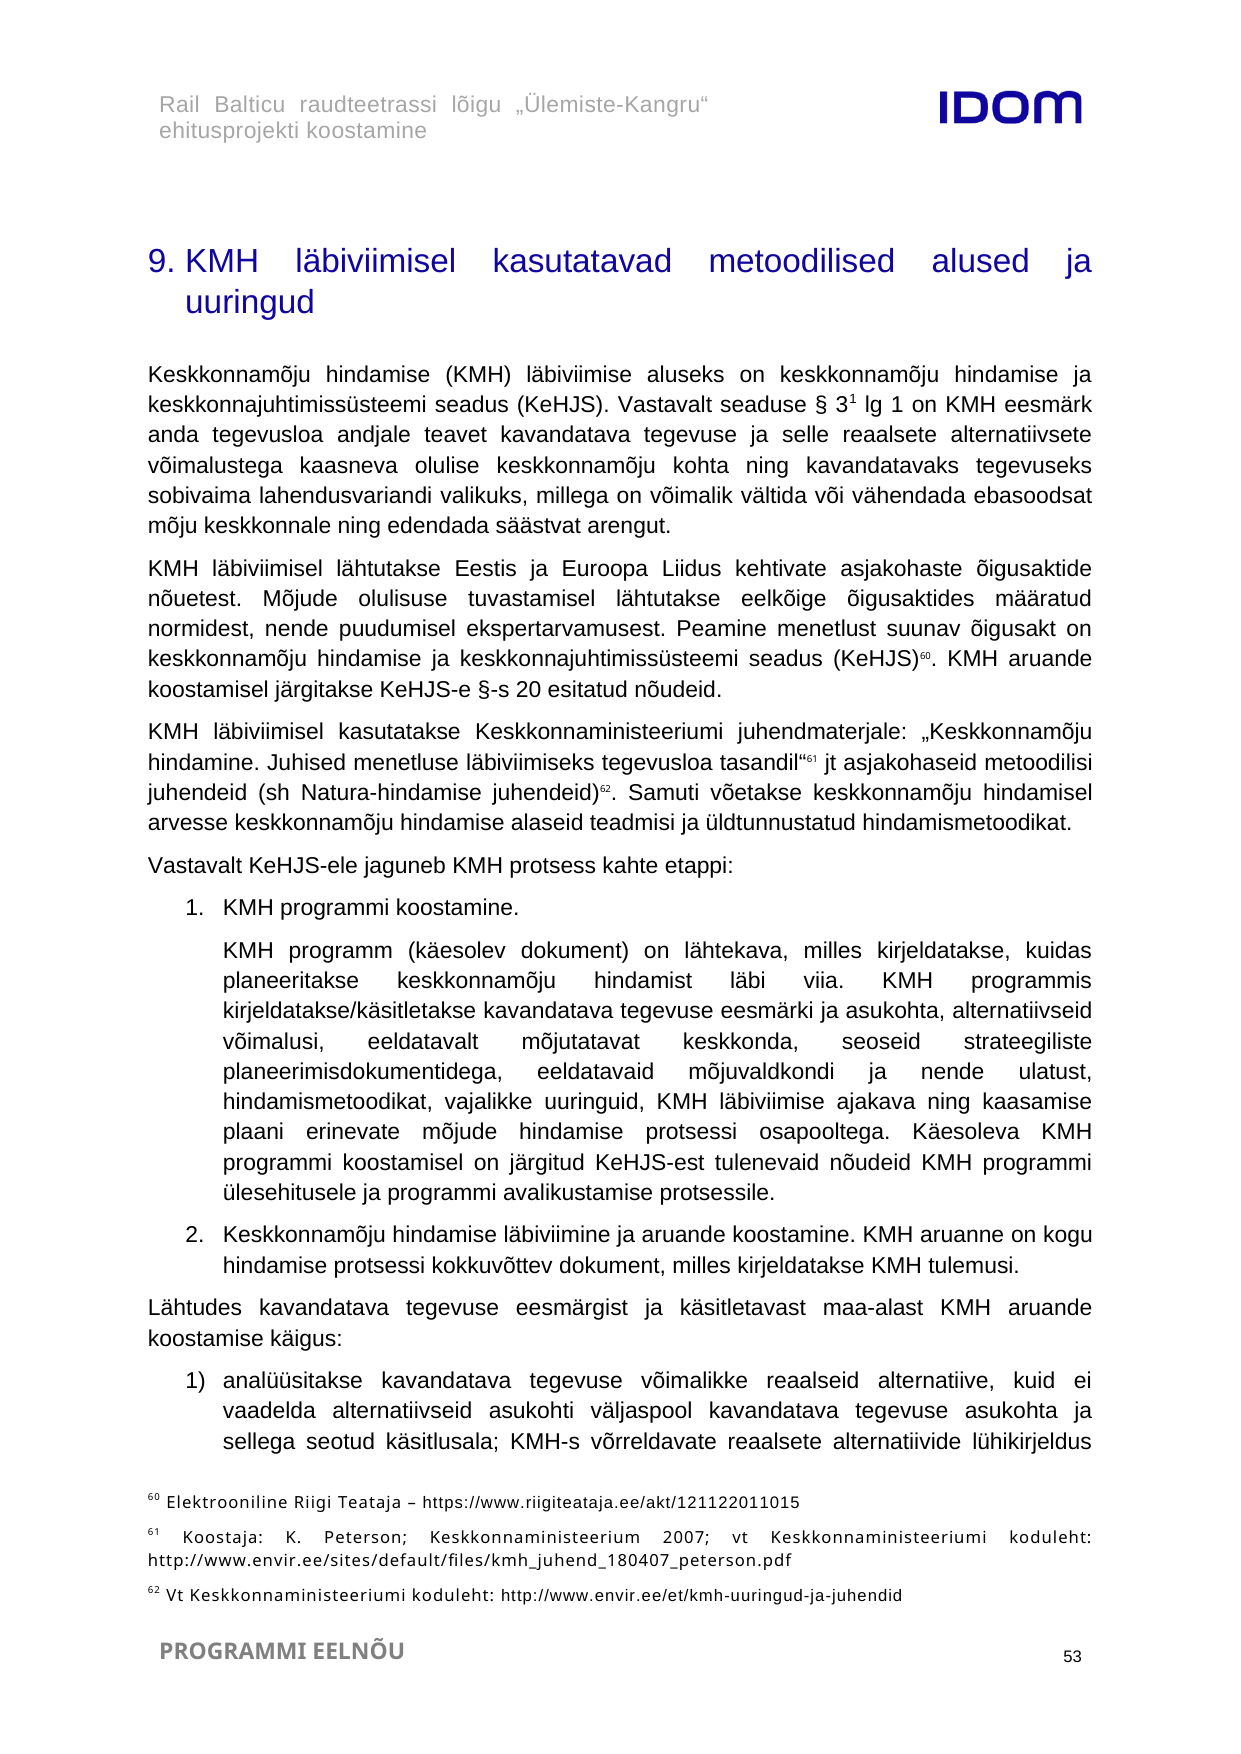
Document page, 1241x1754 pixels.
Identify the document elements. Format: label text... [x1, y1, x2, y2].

text KMH läbiviimisel kasutatakse Keskkonnaministeeriumi juhendmaterjale: „Keskkonnamõju hindamine. Juhised menetluse läbiviimiseks tegevusloa tasandil“ jt asjakohaseid metoodilisi juhendeid (sh Natura-hindamise juhendeid). Samuti võetakse keskkonnamõju hindamisel arvesse keskkonnamõju hindamise alaseid teadmisi ja üldtunnustatud hindamismetoodikat. [148, 718, 1092, 835]
text Vastavalt KeHJS-ele jaguneb KMH protsess kahte etappi: [148, 852, 1092, 878]
text Keskkonnamõju hindamise (KMH) läbiviimise aluseks on keskkonnamõju hindamise ja keskkonnajuhtimissüsteemi seadus (KeHJS). Vastavalt seaduse § 31 lg 1 on KMH eesmärk anda tegevusloa andjale teavet kavandatava tegevuse ja selle reaalsete alternatiivsete võimalustega kaasneva olulise keskkonnamõju kohta ning kavandatavaks tegevuseks sobivaima lahendusvariandi valikuks, millega on võimalik vältida või vähendada ebasoodsat mõju keskkonnale ning edendada säästvat arengut. [148, 361, 1092, 538]
subtitle KMH läbiviimisel kasutatavad metoodilised alused ja uuringud [148, 241, 1092, 321]
list Keskkonnamõju hindamise läbiviimine ja aruande koostamine. KMH aruanne on kogu hindamise protsessi kokkuvõttev dokument, milles kirjeldatakse KMH tulemusi. [185, 1221, 1092, 1278]
text Lähtudes kavandatava tegevuse eesmärgist ja käsitletavast maa-alast KMH aruande koostamise käigus: [148, 1294, 1092, 1351]
picture [940, 90, 1082, 124]
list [185, 1367, 1092, 1454]
text KMH läbiviimisel lähtutakse Eestis ja Euroopa Liidus kehtivate asjakohaste õigusaktide nõuetest. Mõjude olulisuse tuvastamisel lähtutakse eelkõige õigusaktides määratud normidest, nende puudumisel ekspertarvamusest. Peamine menetlust suunav õigusakt on keskkonnamõju hindamise ja keskkonnajuhtimissüsteemi seadus (KeHJS). KMH aruande koostamisel järgitakse KeHJS-e §-s 20 esitatud nõudeid. [148, 555, 1092, 702]
list KMH programmi koostamine. [185, 894, 1092, 921]
text KMH programm (käesolev dokument) on lähtekava, milles kirjeldatakse, kuidas planeeritakse keskkonnamõju hindamist läbi viia. KMH programmis kirjeldatakse/käsitletakse kavandatava tegevuse eesmärki ja asukohta, alternatiivseid võimalusi, eeldatavalt mõjutatavat keskkonda, seoseid strateegiliste planeerimisdokumentidega, eeldatavaid mõjuvaldkondi ja nende ulatust, hindamismetoodikat, vajalikke uuringuid, KMH läbiviimise ajakava ning kaasamise plaani erinevate mõjude hindamise protsessi osapooltega. Käesoleva KMH programmi koostamisel on järgitud KeHJS-est tulenevaid nõudeid KMH programmi ülesehitusele ja programmi avalikustamise protsessile. [223, 937, 1092, 1205]
